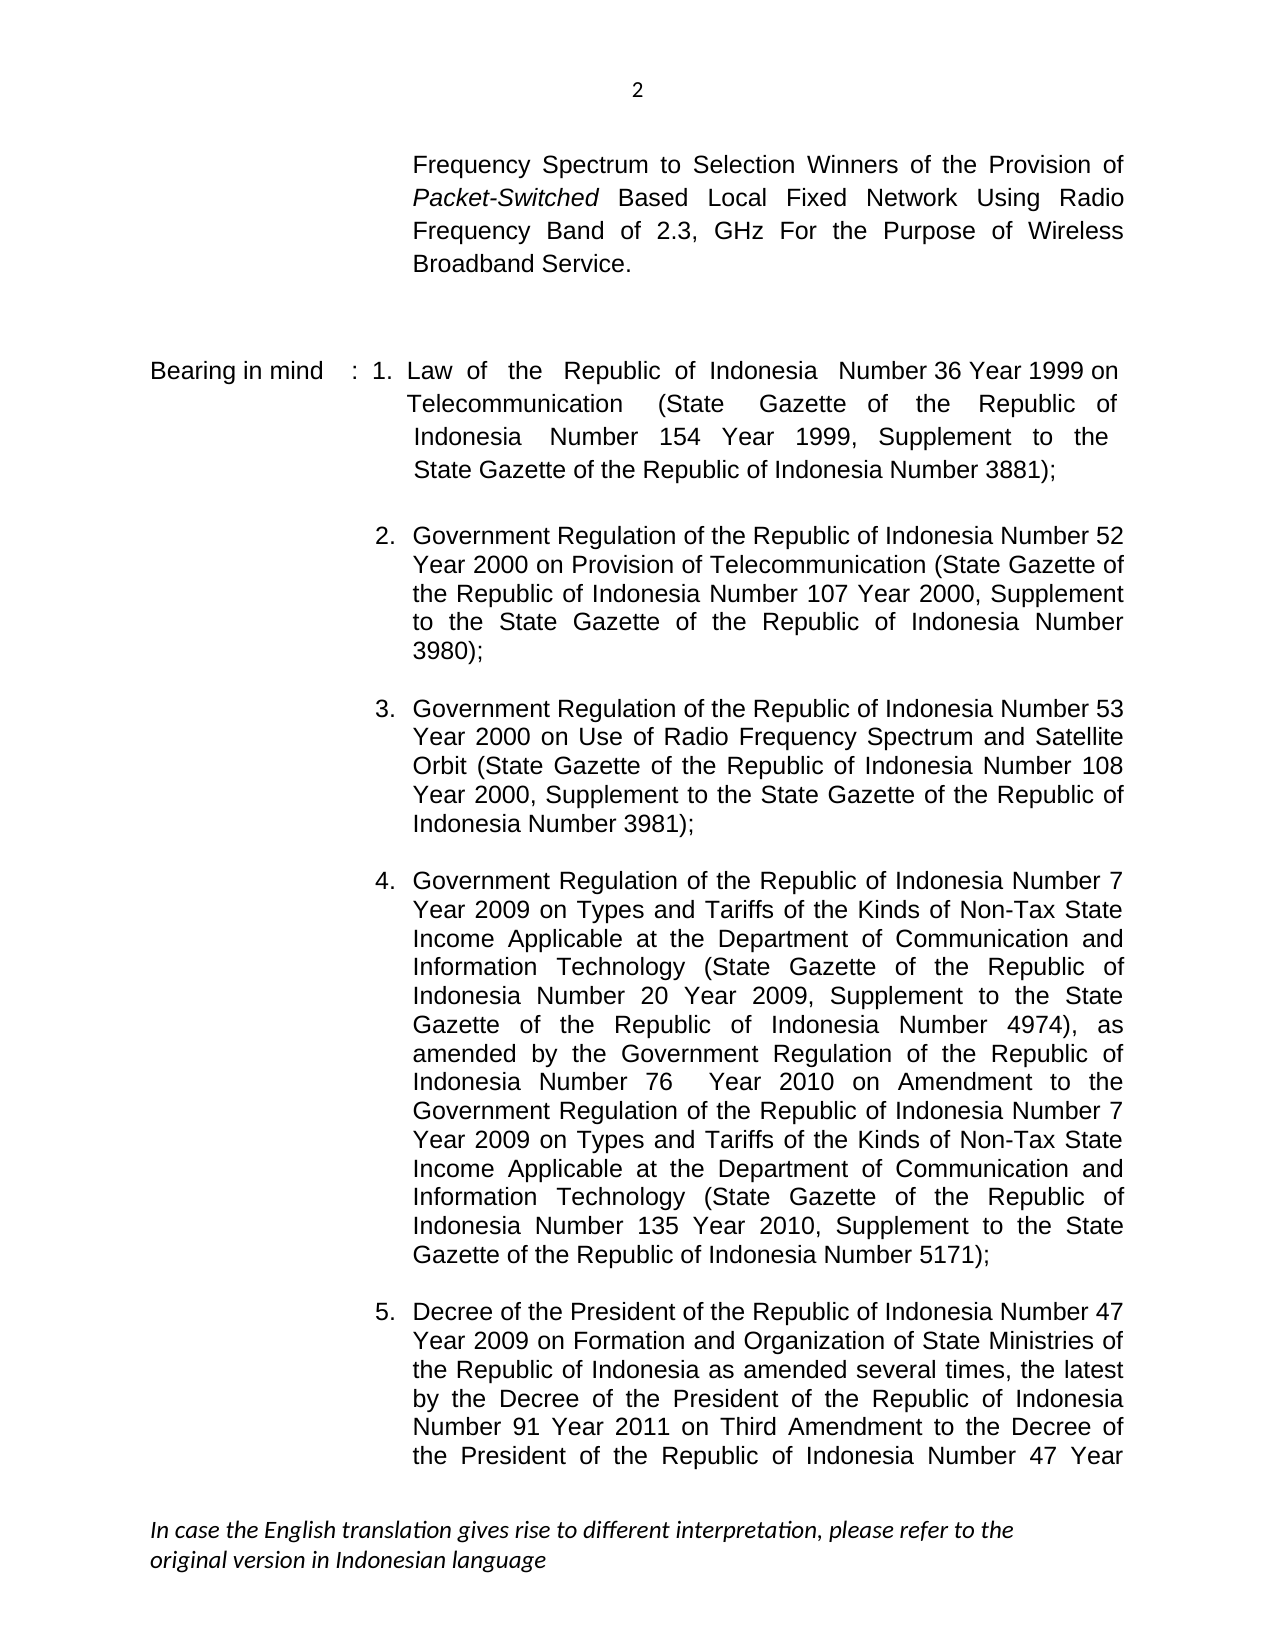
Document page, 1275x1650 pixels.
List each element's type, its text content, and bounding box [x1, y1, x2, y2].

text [375, 1297, 1125, 1470]
text Indonesia Number 154 Year 1999, Supplement to the [150, 422, 1125, 451]
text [375, 150, 1125, 278]
list Government Regulation of the Republic of Indonesia Number 52 Year 2000 on Provision of Telecommunication (State Gazette of the Republic of Indonesia Number 107 Year 2000, Supplement to the State Gazette of the Republic of Indonesia Number 3980); [375, 521, 1125, 665]
text State Gazette of the Republic of Indonesia Number 3881); [150, 455, 1125, 484]
text Bearing in mind : 1. Law of the Republic of Indonesia Number 36 Year 1999 on [150, 356, 1125, 385]
list Government Regulation of the Republic of Indonesia Number 7 Year 2009 on Types and Tariffs of the Kinds of Non-Tax State Income Applicable at the Department of Communication and Information Technology (State Gazette of the Republic of Indonesia Number 20 Year 2009, Supplement to the State Gazette of the Republic of Indonesia Number 4974), as amended by the Government Regulation of the Republic of Indonesia Number 76 Year 2010 on Amendment to the Government Regulation of the Republic of Indonesia Number 7 Year 2009 on Types and Tariffs of the Kinds of Non-Tax State Income Applicable at the Department of Communication and Information Technology (State Gazette of the Republic of Indonesia Number 135 Year 2010, Supplement to the State Gazette of the Republic of Indonesia Number 5171); [375, 866, 1125, 1268]
text Telecommunication (State Gazette of the Republic of [150, 389, 1125, 418]
list Government Regulation of the Republic of Indonesia Number 53 Year 2000 on Use of Radio Frequency Spectrum and Satellite Orbit (State Gazette of the Republic of Indonesia Number 108 Year 2000, Supplement to the State Gazette of the Republic of Indonesia Number 3981); [375, 693, 1125, 837]
